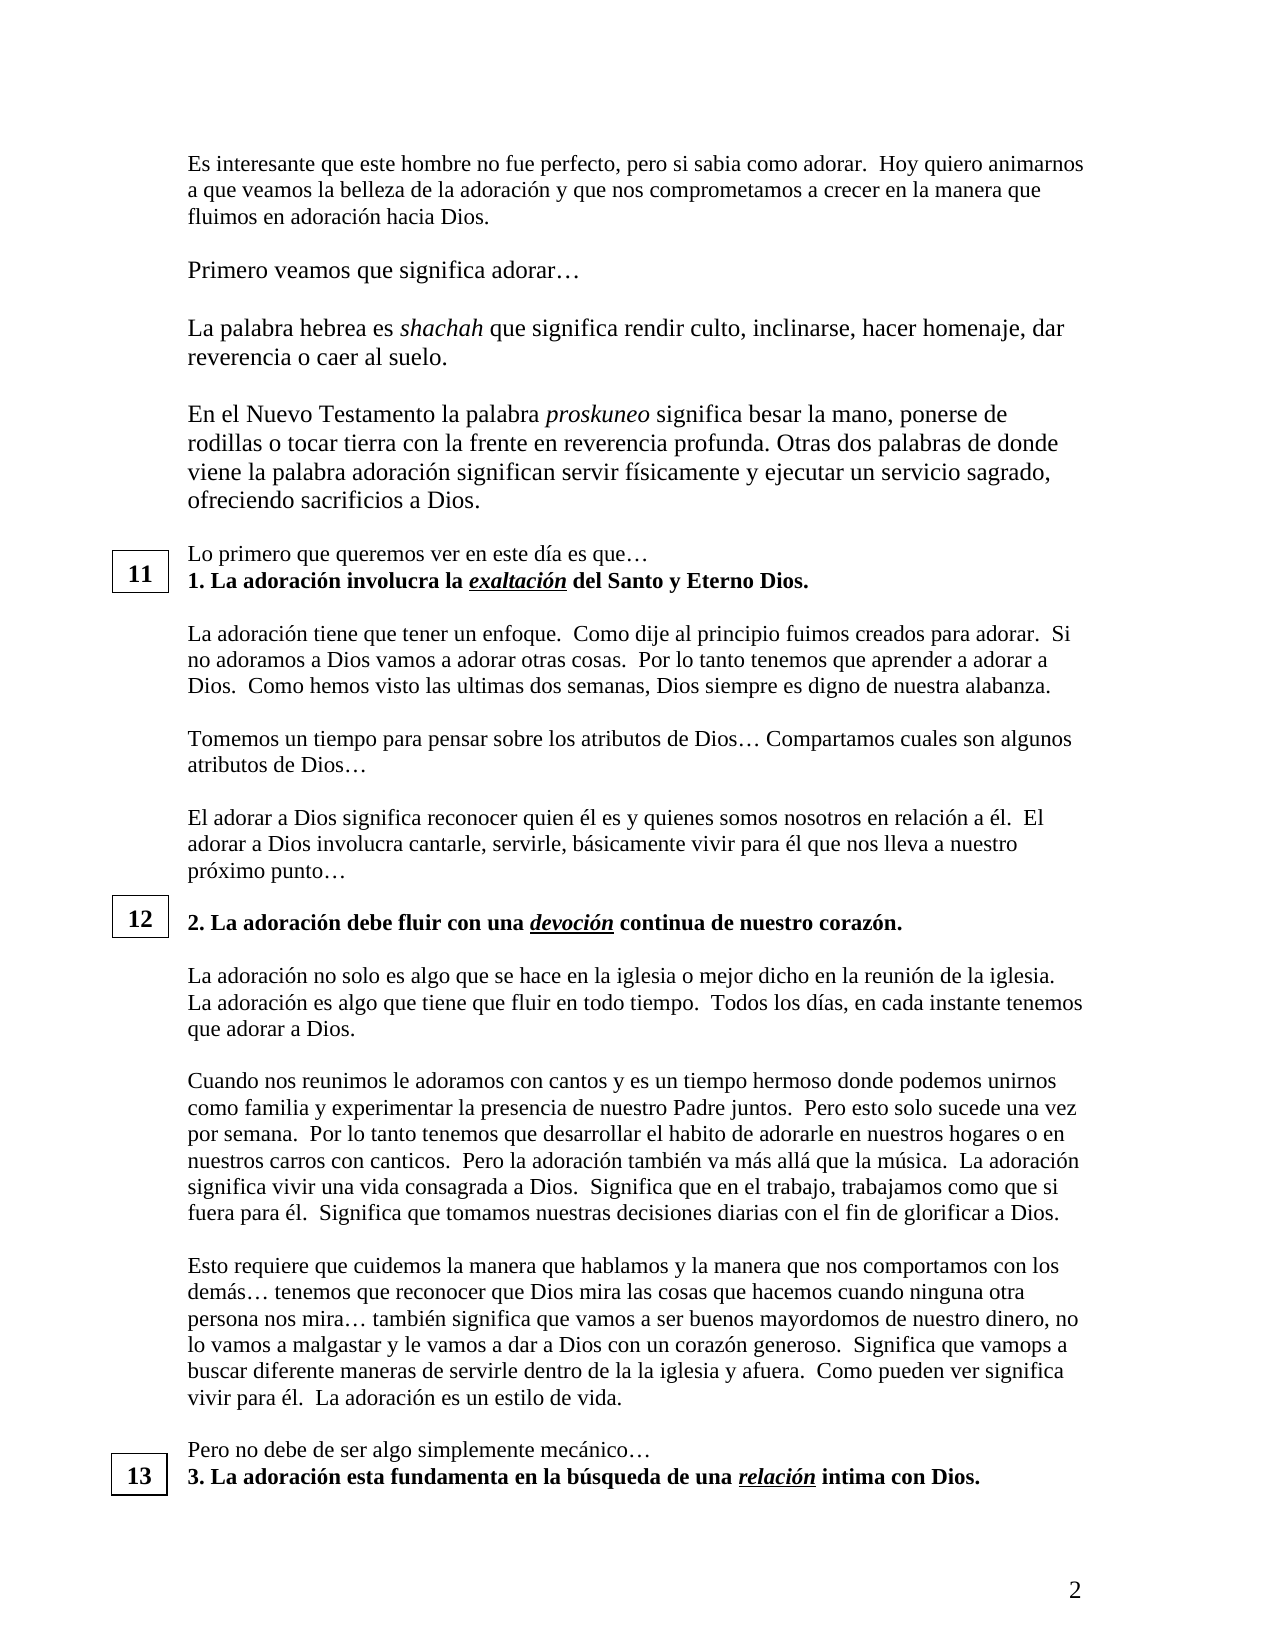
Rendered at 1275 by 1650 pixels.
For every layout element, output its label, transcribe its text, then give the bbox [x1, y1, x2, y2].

text En el Nuevo Testamento la palabra proskuneo significa besar la mano, ponerse de rodillas o tocar tierra con la frente en reverencia profunda. Otras dos palabras de donde viene la palabra adoración significan servir físicamente y ejecutar un servicio sagrado, ofreciendo sacrificios a Dios. [187, 399, 1087, 514]
text La palabra hebrea es shachah que significa rendir culto, inclinarse, hacer homenaje, dar reverencia o caer al suelo. [187, 313, 1087, 370]
text 3. La adoración esta fundamenta en la búsqueda de una relación intima con Dios. [187, 1463, 1087, 1489]
text Primero veamos que significa adorar… [187, 255, 1087, 284]
text Esto requiere que cuidemos la manera que hablamos y la manera que nos comportamos con los demás… tenemos que reconocer que Dios mira las cosas que hacemos cuando ninguna otra persona nos mira… también significa que vamos a ser buenos mayordomos de nuestro dinero, no lo vamos a malgastar y le vamos a dar a Dios con un corazón generoso. Significa que vamops a buscar diferente maneras de servirle dentro de la la iglesia y afuera. Como pueden ver significa vivir para él. La adoración es un estilo de vida. [187, 1252, 1087, 1410]
text Cuando nos reunimos le adoramos con cantos y es un tiempo hermoso donde podemos unirnos como familia y experimentar la presencia de nuestro Padre juntos. Pero esto solo sucede una vez por semana. Por lo tanto tenemos que desarrollar el habito de adorarle en nuestros hogares o en nuestros carros con canticos. Pero la adoración también va más allá que la música. La adoración significa vivir una vida consagrada a Dios. Significa que en el trabajo, trabajamos como que si fuera para él. Significa que tomamos nuestras decisiones diarias con el fin de glorificar a Dios. [187, 1068, 1087, 1226]
text La adoración no solo es algo que se hace en la iglesia o mejor dicho en la reunión de la iglesia. La adoración es algo que tiene que fluir en todo tiempo. Todos los días, en cada instante tenemos que adorar a Dios. [187, 962, 1087, 1041]
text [187, 150, 1087, 229]
text 2. La adoración debe fluir con una devoción continua de nuestro corazón. [187, 909, 1087, 936]
text 1. La adoración involucra la exaltación del Santo y Eterno Dios. [187, 567, 1087, 593]
text La adoración tiene que tener un enfoque. Como dije al principio fuimos creados para adorar. Si no adoramos a Dios vamos a adorar otras cosas. Por lo tanto tenemos que aprender a adorar a Dios. Como hemos visto las ultimas dos semanas, Dios siempre es digno de nuestra alabanza. [187, 619, 1087, 699]
text Tomemos un tiempo para pensar sobre los atributos de Dios… Compartamos cuales son algunos atributos de Dios… [187, 725, 1087, 778]
text Pero no debe de ser algo simplemente mecánico… [187, 1437, 1087, 1463]
text El adorar a Dios significa reconocer quien él es y quienes somos nosotros en relación a él. El adorar a Dios involucra cantarle, servirle, básicamente vivir para él que nos lleva a nuestro próximo punto… [187, 804, 1087, 883]
text Lo primero que queremos ver en este día es que… [187, 541, 1087, 567]
